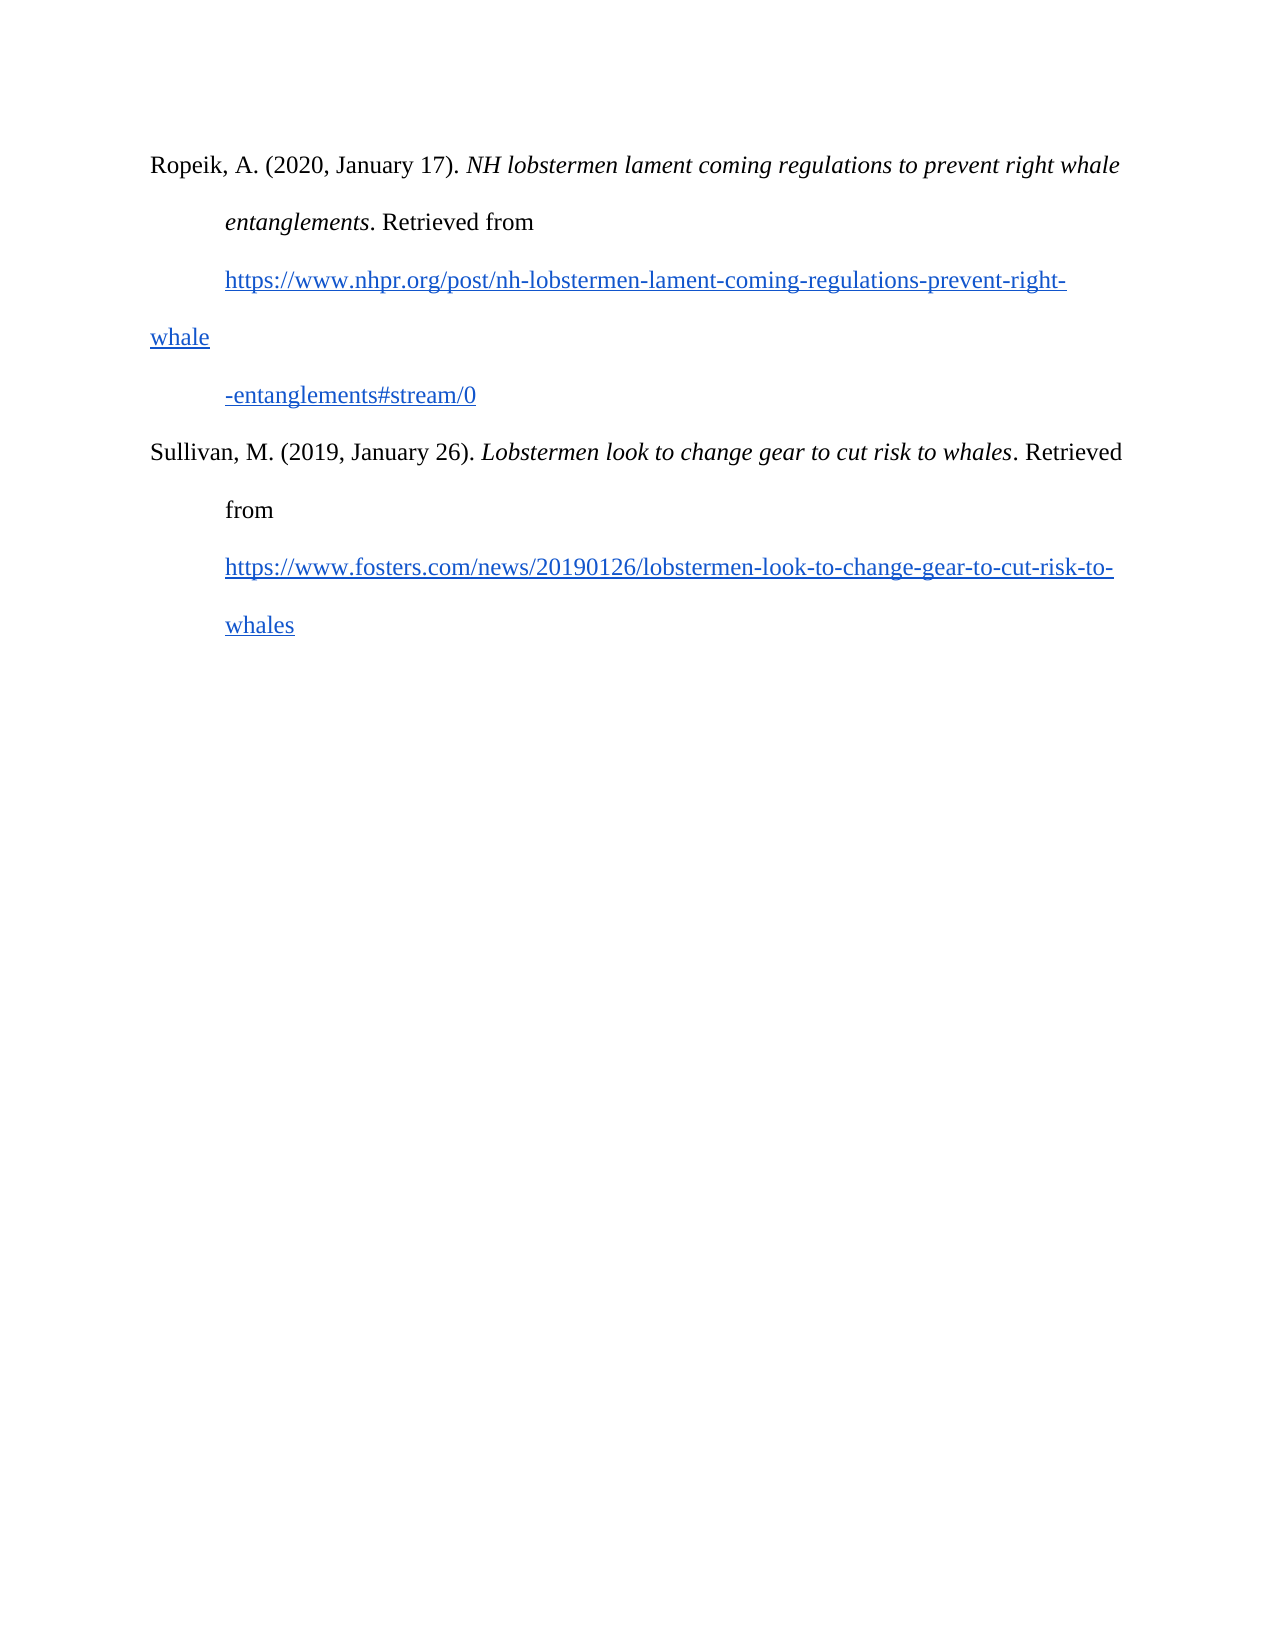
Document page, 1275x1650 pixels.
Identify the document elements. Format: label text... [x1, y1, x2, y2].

text Sullivan, M. (2019, January 26). Lobstermen look to change gear to cut risk to whales. Retrieved [150, 437, 1125, 466]
text -entanglements#stream/0 [150, 380, 1125, 409]
text https://www.nhpr.org/post/nh-lobstermen-lament-coming-regulations-prevent-right-whale [150, 265, 1125, 351]
text https://www.fosters.com/news/20190126/lobstermen-look-to-change-gear-to-cut-risk-to- [150, 552, 1125, 581]
text Ropeik, A. (2020, January 17). NH lobstermen lament coming regulations to prevent right whale [150, 150, 1125, 179]
text entanglements. Retrieved from [150, 207, 1125, 236]
text from [150, 495, 1125, 524]
text whales [150, 610, 1125, 639]
